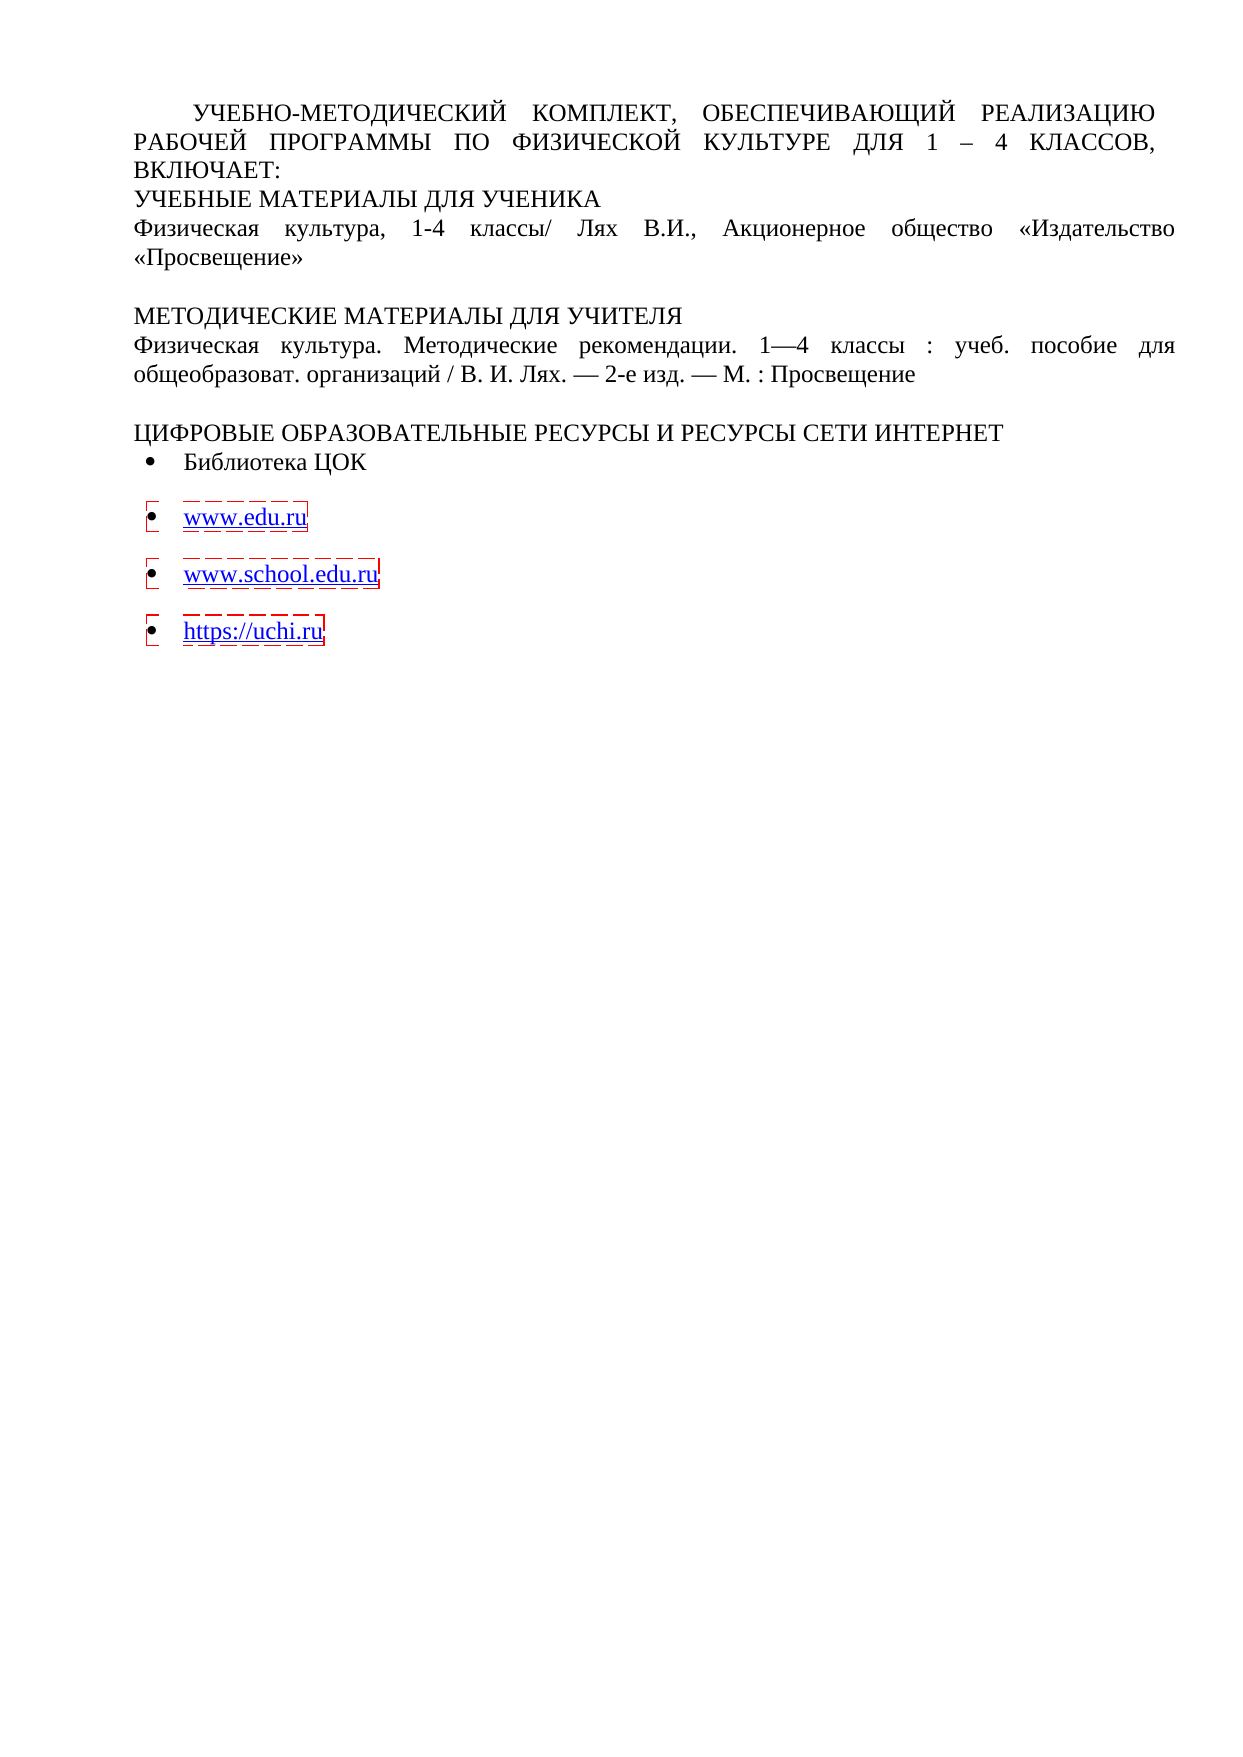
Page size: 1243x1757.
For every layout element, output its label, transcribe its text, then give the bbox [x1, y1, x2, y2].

text Физическая культура. Методические рекомендации. 1—4 классы : учеб. пособие для общеобразоват. организаций / В. И. Лях. — 2-е изд. — М. : Просвещение [133, 330, 1176, 387]
list www.edu.ru [146, 501, 1188, 532]
text «Просвещение» [133, 242, 1188, 271]
list Библиотека ЦОК [146, 447, 1188, 476]
text Физическая культура, 1-4 классы/ Лях В.И., Акционерное общество «Издательство [133, 213, 1188, 242]
list https://uchi.ru [146, 614, 1188, 646]
text УЧЕБНО-МЕТОДИЧЕСКИЙ КОМПЛЕКТ, ОБЕСПЕЧИВАЮЩИЙ РЕАЛИЗАЦИЮ РАБОЧЕЙ ПРОГРАММЫ ПО ФИЗИЧЕСКОЙ КУЛЬТУРЕ ДЛЯ 1 – 4 КЛАССОВ, ВКЛЮЧАЕТ: [133, 98, 1155, 184]
text ЦИФРОВЫЕ ОБРАЗОВАТЕЛЬНЫЕ РЕСУРСЫ И РЕСУРСЫ СЕТИ ИНТЕРНЕТ [133, 418, 1188, 447]
list www.school.edu.ru [146, 557, 1188, 589]
text МЕТОДИЧЕСКИЕ МАТЕРИАЛЫ ДЛЯ УЧИТЕЛЯ [133, 301, 1188, 330]
text УЧЕБНЫЕ МАТЕРИАЛЫ ДЛЯ УЧЕНИКА [133, 184, 1188, 213]
